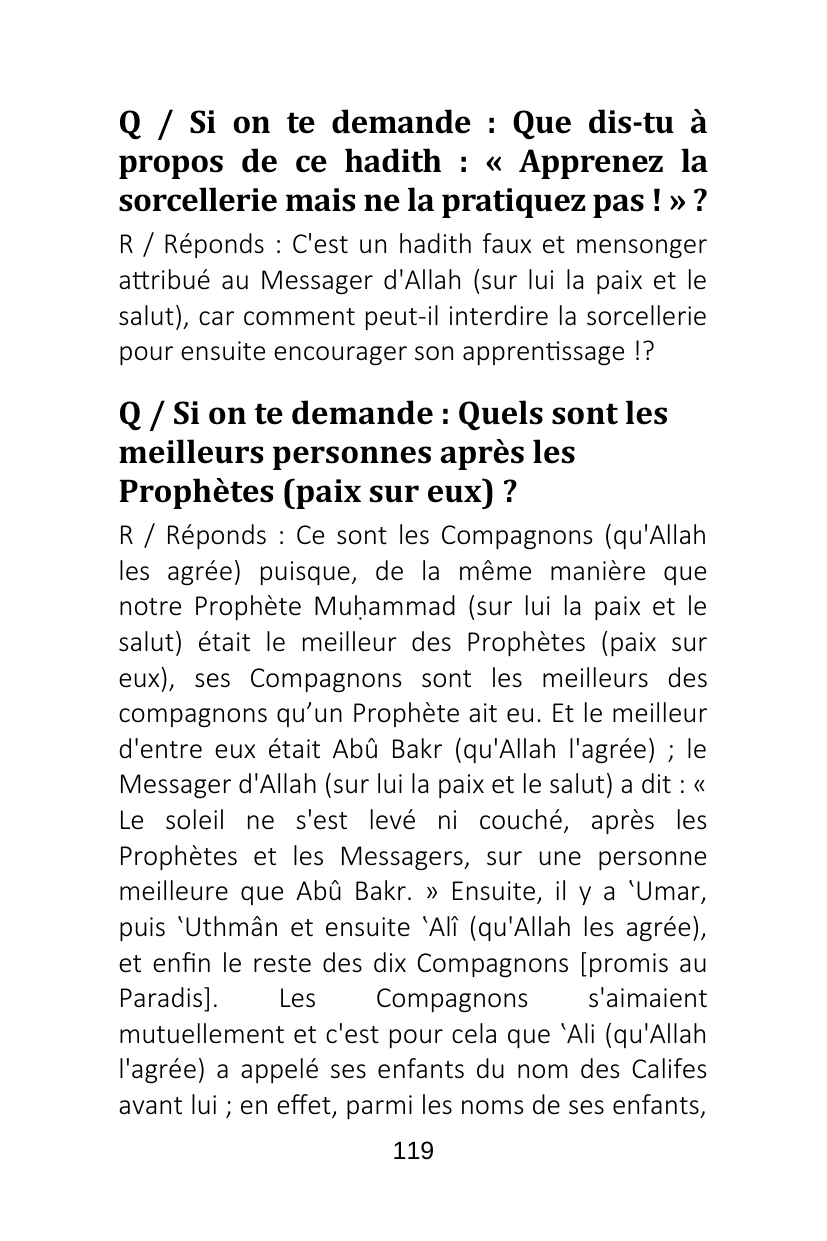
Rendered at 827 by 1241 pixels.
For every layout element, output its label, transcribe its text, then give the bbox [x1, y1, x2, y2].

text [118, 516, 709, 1122]
subtitle Q / Si on te demande : Quels sont les meilleurs personnes après les Prophètes (paix sur eux) ? [118, 393, 709, 510]
subtitle Q / Si on te demande : Que dis-tu à propos de ce hadith : « Apprenez la sorcellerie mais ne la pratiquez pas ! » ? [118, 102, 709, 219]
text R / Réponds : C'est un hadith faux et mensonger attribué au Messager d'Allah (sur lui la paix et le salut), car comment peut-il interdire la sorcellerie pour ensuite encourager son apprentissage !? [118, 225, 709, 368]
